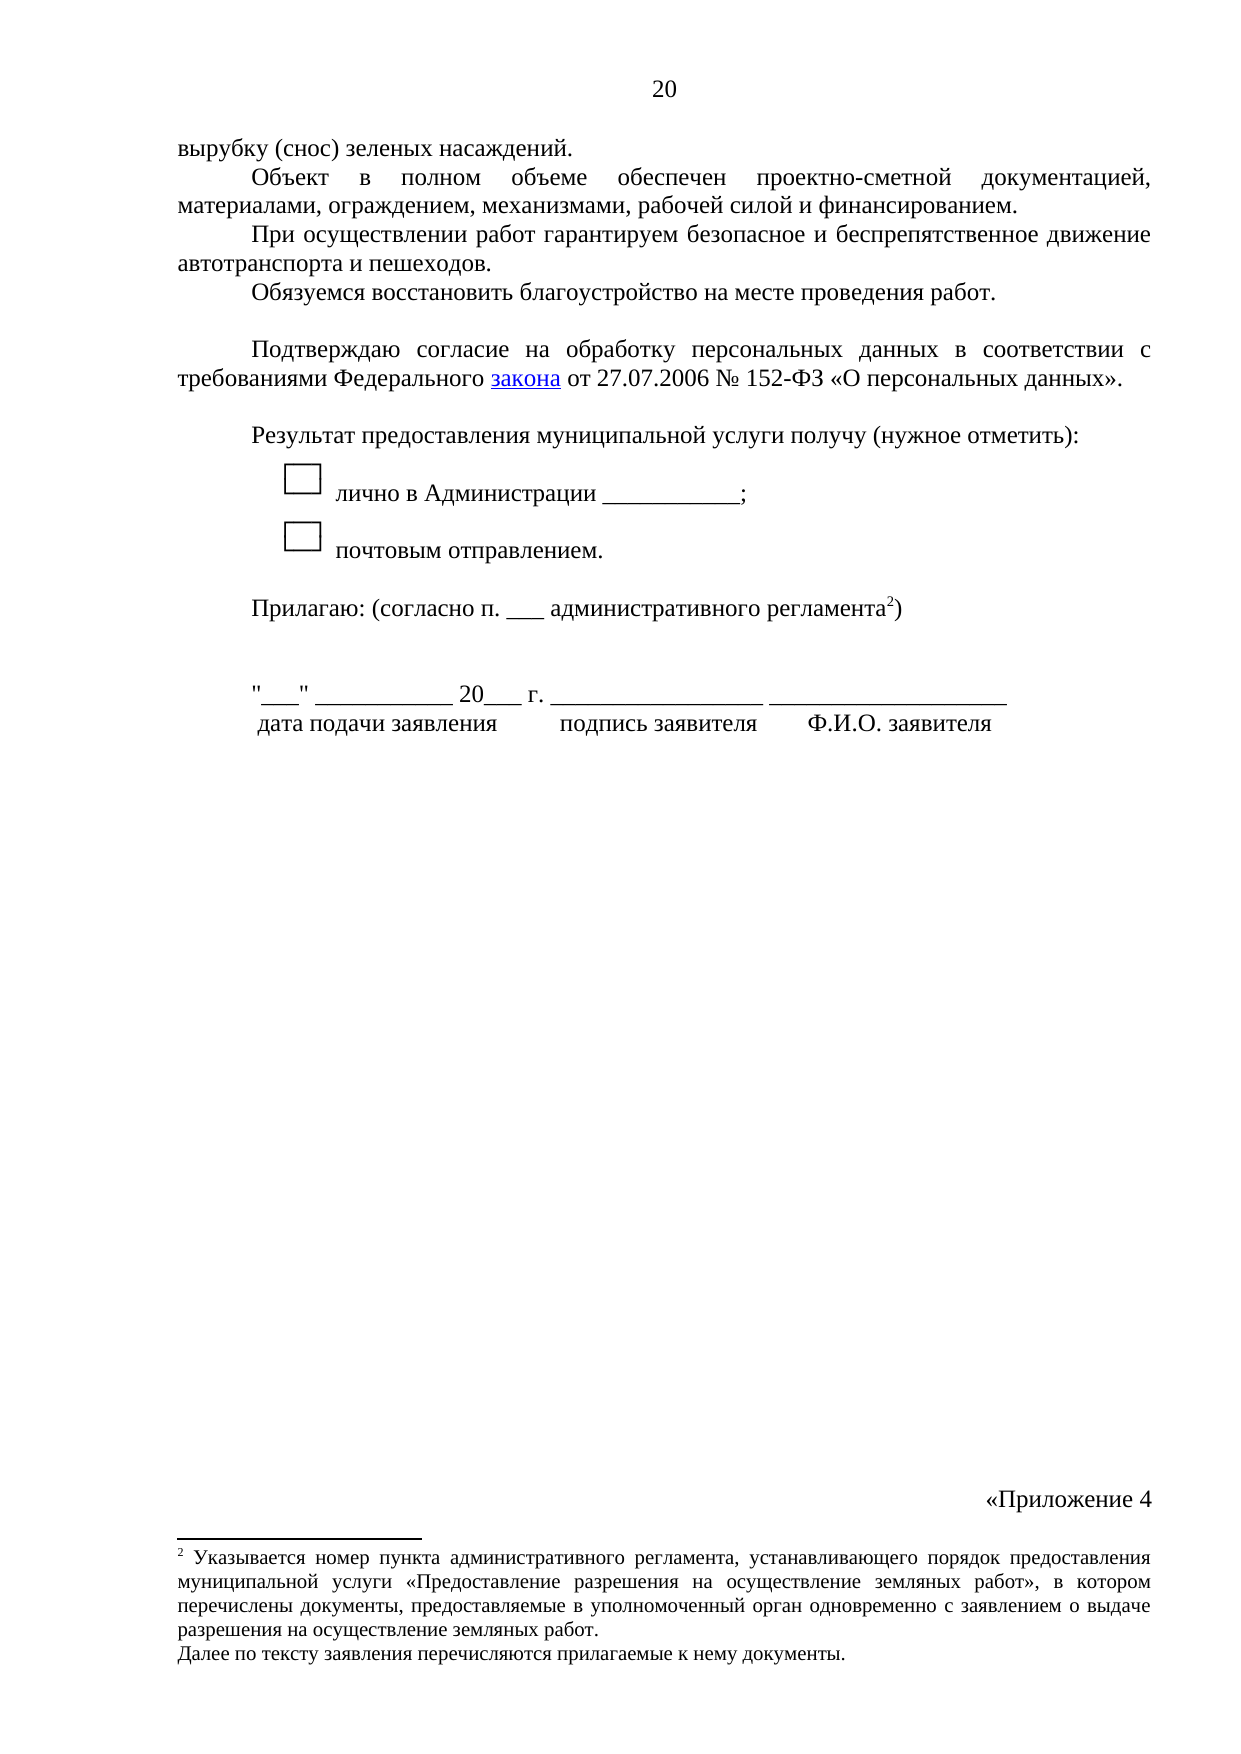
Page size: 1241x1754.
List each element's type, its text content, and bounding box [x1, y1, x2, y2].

text ┌─┐ [177, 507, 1152, 535]
text «Приложение 4 [177, 1484, 1152, 1513]
text Прилагаю: (согласно п. ___ административного регламента) [177, 593, 1152, 622]
text ┌─┐ [177, 449, 1152, 478]
text └─┘ лично в Администрации ___________; [177, 478, 1152, 507]
text Объект в полном объеме обеспечен проектно-сметной документацией, материалами, ограждением, механизмами, рабочей силой и финансированием. [177, 162, 1152, 219]
text Подтверждаю согласие на обработку персональных данных в соответствии с требованиями Федерального закона от 27.07.2006 № 152-ФЗ «О персональных данных». [177, 334, 1152, 392]
text "___" ___________ 20___ г. _________________ ___________________ [177, 679, 1152, 708]
text При осуществлении работ гарантируем безопасное и беспрепятственное движение автотранспорта и пешеходов. [177, 219, 1152, 277]
text Результат предоставления муниципальной услуги получу (нужное отметить): [177, 420, 1152, 449]
text дата подачи заявления подпись заявителя Ф.И.О. заявителя [177, 708, 1152, 737]
text Обязуемся восстановить благоустройство на месте проведения работ. [177, 277, 1152, 305]
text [177, 133, 1152, 162]
text └─┘ почтовым отправлением. [177, 535, 1152, 564]
